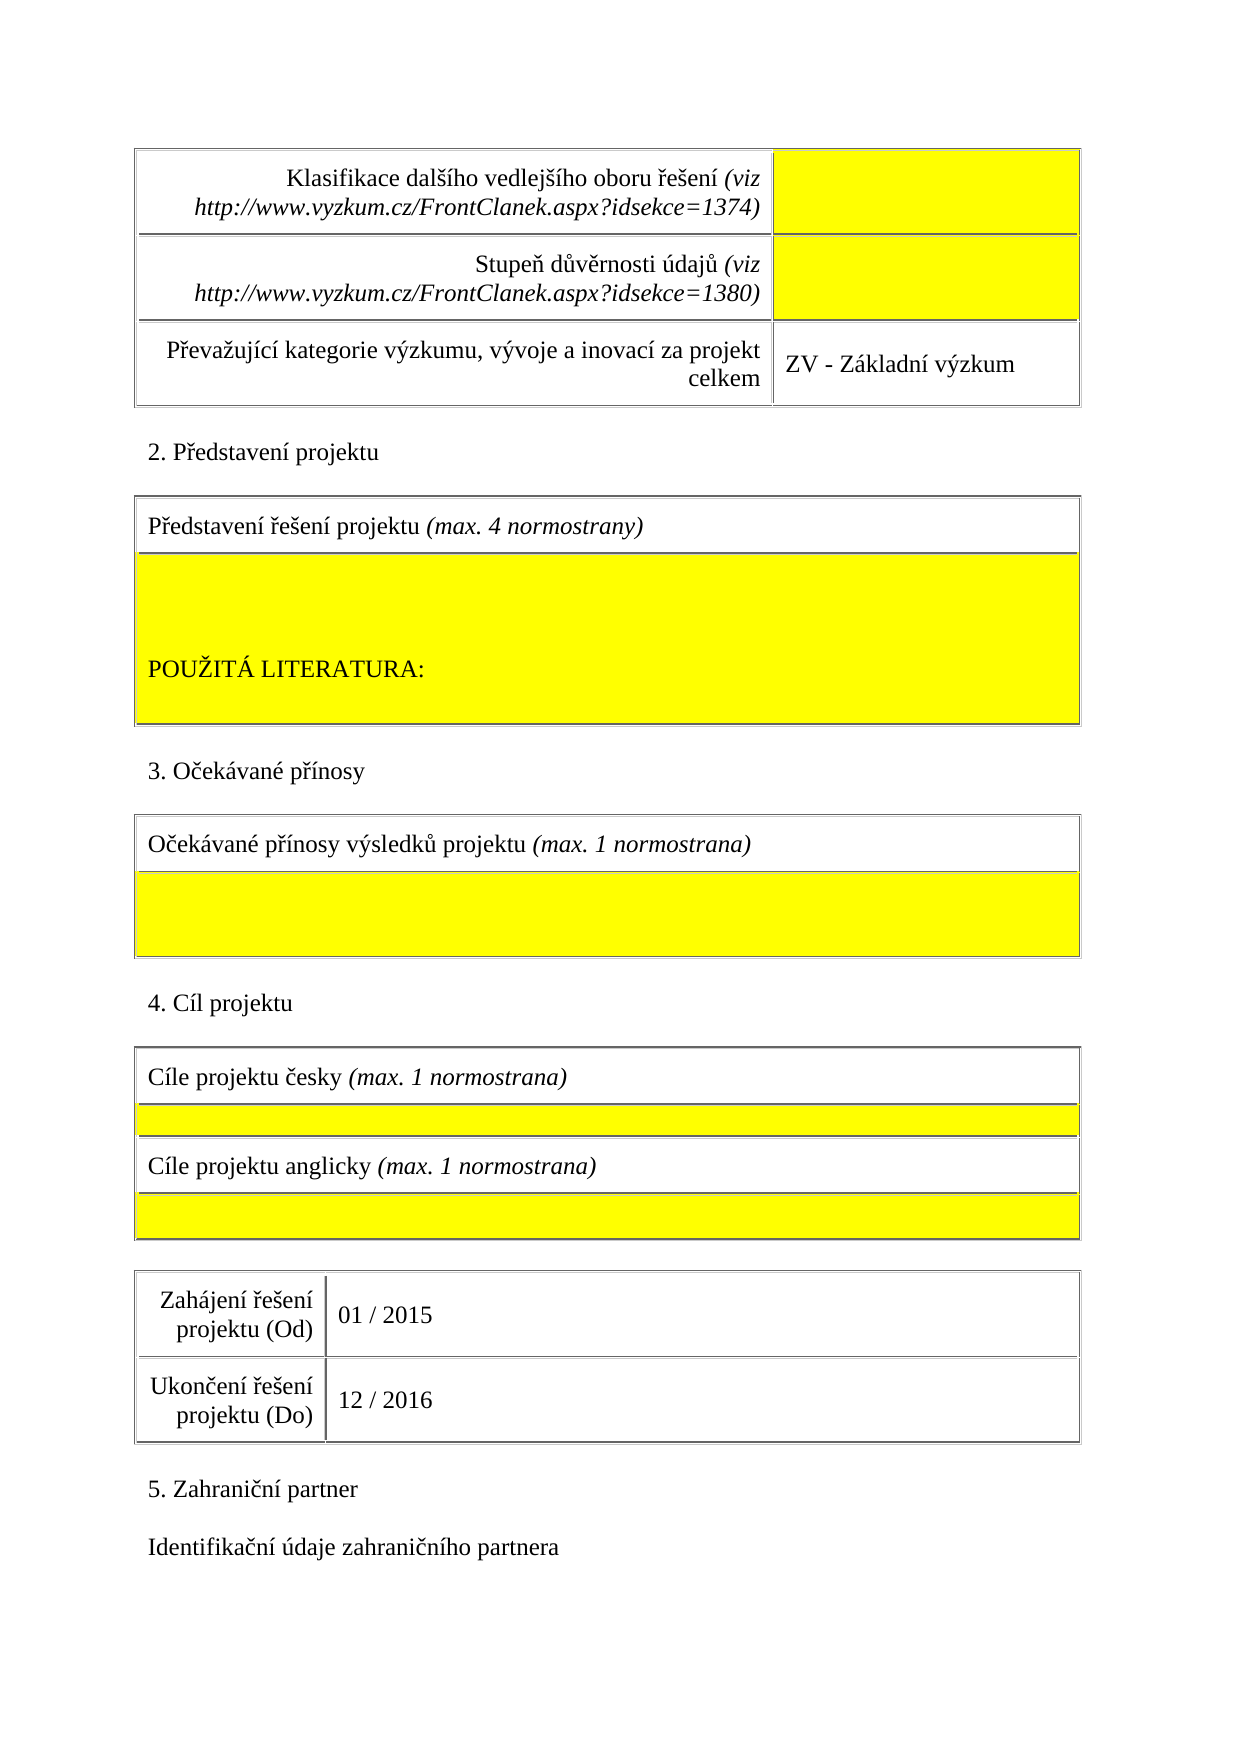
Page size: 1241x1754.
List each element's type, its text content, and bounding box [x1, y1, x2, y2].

table_header Představení řešení projektu (max. 4 normostrany) [137, 499, 1079, 552]
table_cell Klasifikace dalšího vedlejšího oboru řešení (viz http://www.vyzkum.cz/FrontClanek.aspx?idsekce=1374) [137, 151, 773, 233]
table_cell [774, 233, 1079, 319]
text Identifikační údaje zahraničního partnera [148, 1532, 1093, 1560]
table_cell [135, 871, 1080, 956]
text 5. Zahraniční partner [148, 1474, 1093, 1502]
table_cell POUŽITÁ LITERATURA: [137, 552, 1079, 723]
table_cell [773, 151, 1079, 233]
text 3. Očekávané přínosy [148, 756, 1093, 784]
table_header Cíle projektu česky (max. 1 normostrana) [137, 1049, 1079, 1103]
text 2. Představení projektu [148, 437, 1093, 466]
table_cell [137, 1192, 1079, 1238]
table_cell Převažující kategorie výzkumu, vývoje a inovací za projekt celkem [137, 319, 773, 405]
table_cell Cíle projektu anglicky (max. 1 normostrana) [137, 1135, 1079, 1192]
table_cell [135, 1103, 1080, 1135]
table_header 01 / 2015 [325, 1273, 1079, 1356]
text 4. Cíl projektu [148, 988, 1093, 1017]
table_header Zahájení řešení projektu (Od) [137, 1273, 325, 1356]
table_cell Ukončení řešení projektu (Do) [135, 1356, 325, 1441]
table_header Očekávané přínosy výsledků projektu (max. 1 normostrana) [137, 817, 1079, 871]
table_cell Stupeň důvěrnosti údajů (viz http://www.vyzkum.cz/FrontClanek.aspx?idsekce=1380) [137, 233, 771, 319]
table_cell 12 / 2016 [325, 1356, 1080, 1441]
table_cell ZV - Základní výzkum [773, 319, 1079, 405]
